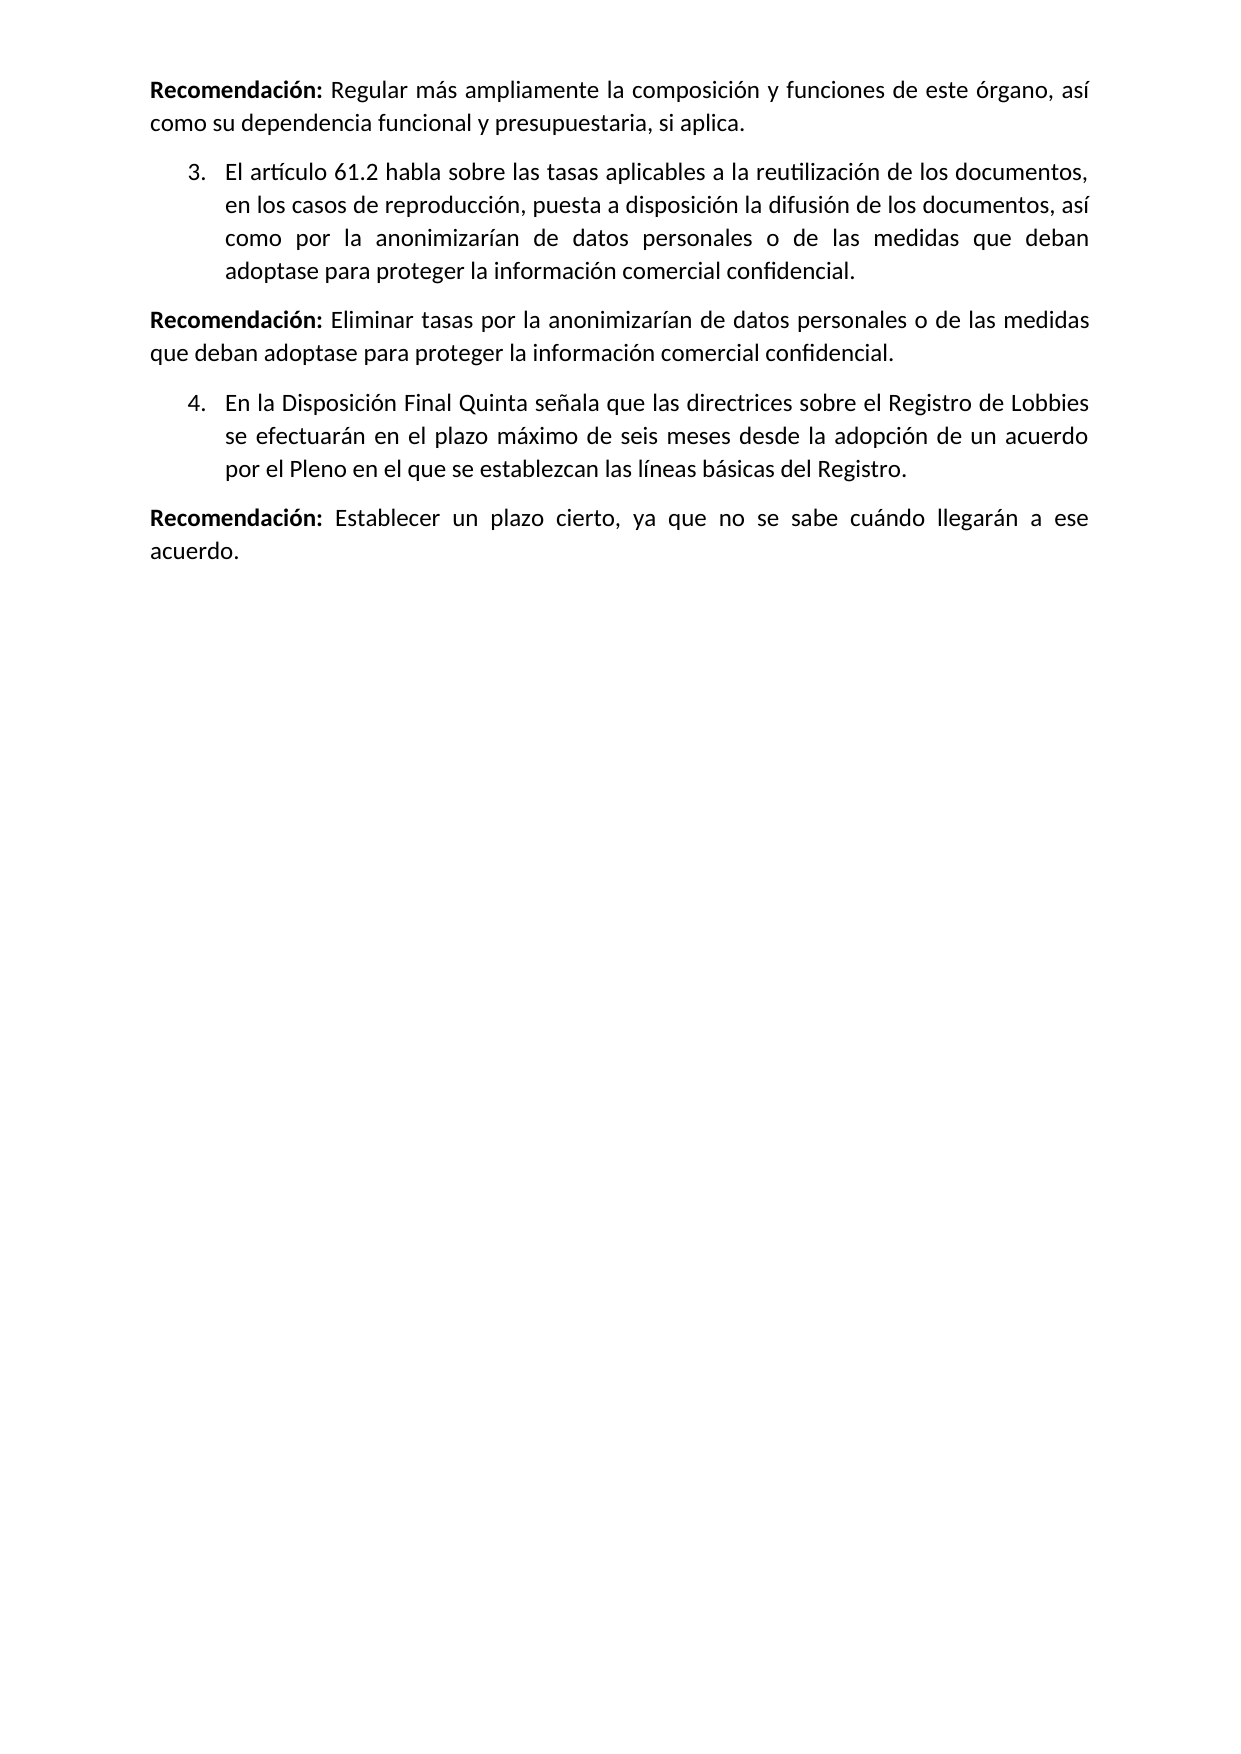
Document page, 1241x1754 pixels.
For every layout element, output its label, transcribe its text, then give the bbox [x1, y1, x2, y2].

text Recomendación: Establecer un plazo cierto, ya que no se sabe cuándo llegarán a ese acuerdo. [150, 503, 1090, 566]
list En la Disposición Final Quinta señala que las directrices sobre el Registro de Lobbies se efectuarán en el plazo máximo de seis meses desde la adopción de un acuerdo por el Pleno en el que se establezcan las líneas básicas del Registro. [187, 387, 1090, 483]
list El artículo 61.2 habla sobre las tasas aplicables a la reutilización de los documentos, en los casos de reproducción, puesta a disposición la difusión de los documentos, así como por la anonimizarían de datos personales o de las medidas que deban adoptase para proteger la información comercial confidencial. [187, 156, 1090, 286]
text Recomendación: Regular más ampliamente la composición y funciones de este órgano, así como su dependencia funcional y presupuestaria, si aplica. [150, 74, 1090, 137]
text Recomendación: Eliminar tasas por la anonimizarían de datos personales o de las medidas que deban adoptase para proteger la información comercial confidencial. [150, 305, 1090, 368]
